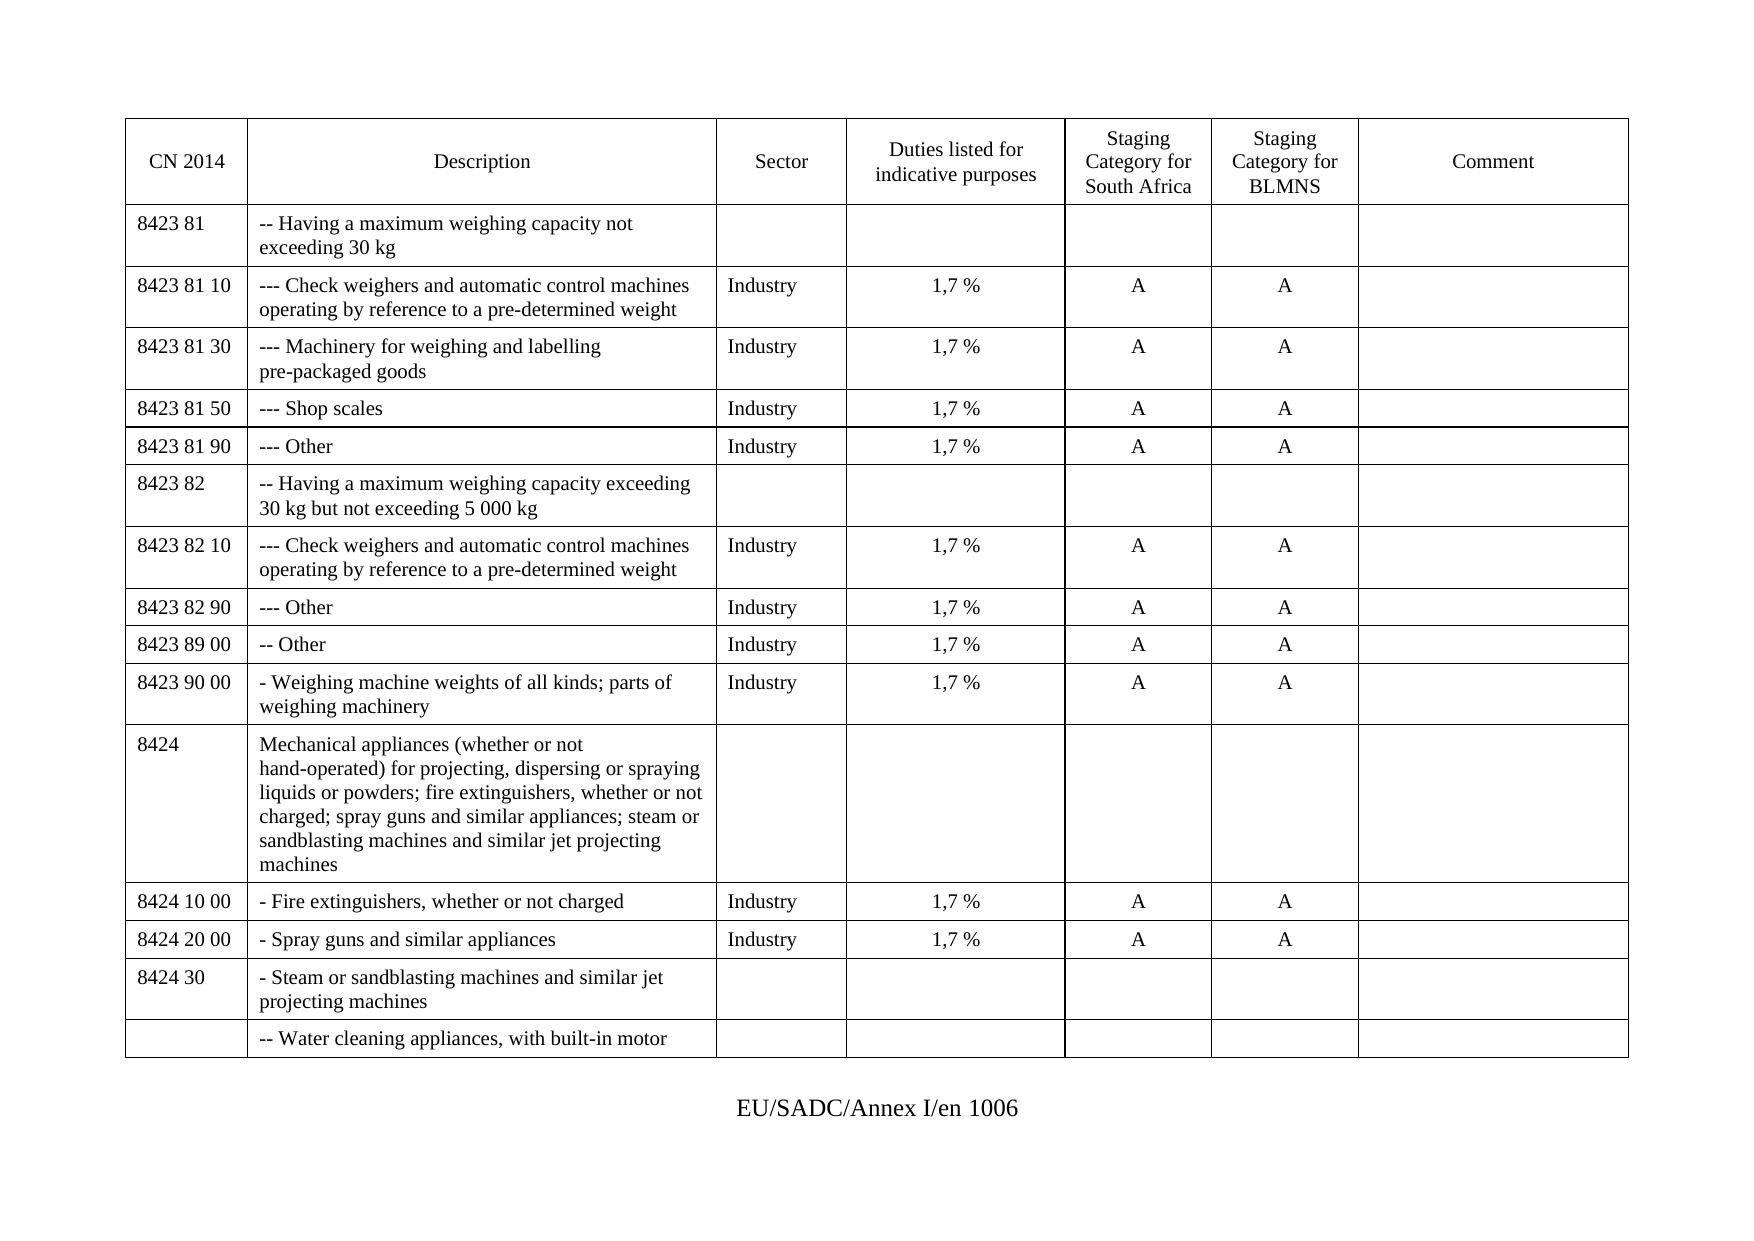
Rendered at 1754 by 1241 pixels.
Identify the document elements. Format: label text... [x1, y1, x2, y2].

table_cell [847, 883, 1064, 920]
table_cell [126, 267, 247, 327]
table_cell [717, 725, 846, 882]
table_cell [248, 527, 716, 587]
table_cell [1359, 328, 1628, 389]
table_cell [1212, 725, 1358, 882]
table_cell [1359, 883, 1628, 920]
table_header Staging Category for South Africa [1066, 119, 1211, 204]
table_header Staging Category for BLMNS [1212, 119, 1358, 204]
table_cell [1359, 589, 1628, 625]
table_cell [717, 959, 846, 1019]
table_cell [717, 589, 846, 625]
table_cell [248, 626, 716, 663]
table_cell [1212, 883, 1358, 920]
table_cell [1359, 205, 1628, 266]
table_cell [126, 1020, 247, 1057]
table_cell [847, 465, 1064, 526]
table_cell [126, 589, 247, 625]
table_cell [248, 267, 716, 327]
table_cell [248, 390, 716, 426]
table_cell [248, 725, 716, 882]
table_header Duties listed for indicative purposes [847, 119, 1064, 204]
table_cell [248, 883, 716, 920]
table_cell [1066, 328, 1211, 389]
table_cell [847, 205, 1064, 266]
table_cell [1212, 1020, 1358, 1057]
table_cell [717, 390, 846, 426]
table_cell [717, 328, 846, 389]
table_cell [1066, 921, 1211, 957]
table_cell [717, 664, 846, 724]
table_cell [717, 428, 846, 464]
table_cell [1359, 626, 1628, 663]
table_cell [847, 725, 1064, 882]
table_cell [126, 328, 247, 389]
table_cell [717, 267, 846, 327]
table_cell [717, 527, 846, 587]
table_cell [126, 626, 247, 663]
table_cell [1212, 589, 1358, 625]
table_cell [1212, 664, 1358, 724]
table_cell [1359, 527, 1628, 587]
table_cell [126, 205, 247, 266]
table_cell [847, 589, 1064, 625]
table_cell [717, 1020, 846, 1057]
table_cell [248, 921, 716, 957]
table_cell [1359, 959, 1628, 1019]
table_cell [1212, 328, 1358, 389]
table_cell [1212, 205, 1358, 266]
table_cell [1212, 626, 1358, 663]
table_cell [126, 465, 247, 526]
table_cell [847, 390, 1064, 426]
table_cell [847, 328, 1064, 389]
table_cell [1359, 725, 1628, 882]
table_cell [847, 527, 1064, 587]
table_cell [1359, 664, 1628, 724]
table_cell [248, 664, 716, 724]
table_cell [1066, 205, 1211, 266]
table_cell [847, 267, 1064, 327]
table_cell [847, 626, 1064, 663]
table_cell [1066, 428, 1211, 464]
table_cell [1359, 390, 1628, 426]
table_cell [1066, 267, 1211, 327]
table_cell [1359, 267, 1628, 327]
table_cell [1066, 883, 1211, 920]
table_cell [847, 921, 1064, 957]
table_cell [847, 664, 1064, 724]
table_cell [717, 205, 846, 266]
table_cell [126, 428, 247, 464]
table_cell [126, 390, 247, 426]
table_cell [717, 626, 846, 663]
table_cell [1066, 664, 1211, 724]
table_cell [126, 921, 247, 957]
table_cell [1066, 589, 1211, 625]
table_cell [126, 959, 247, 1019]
table_header CN 2014 [126, 119, 247, 204]
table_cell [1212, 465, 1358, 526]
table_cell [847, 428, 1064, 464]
table_header Description [248, 119, 716, 204]
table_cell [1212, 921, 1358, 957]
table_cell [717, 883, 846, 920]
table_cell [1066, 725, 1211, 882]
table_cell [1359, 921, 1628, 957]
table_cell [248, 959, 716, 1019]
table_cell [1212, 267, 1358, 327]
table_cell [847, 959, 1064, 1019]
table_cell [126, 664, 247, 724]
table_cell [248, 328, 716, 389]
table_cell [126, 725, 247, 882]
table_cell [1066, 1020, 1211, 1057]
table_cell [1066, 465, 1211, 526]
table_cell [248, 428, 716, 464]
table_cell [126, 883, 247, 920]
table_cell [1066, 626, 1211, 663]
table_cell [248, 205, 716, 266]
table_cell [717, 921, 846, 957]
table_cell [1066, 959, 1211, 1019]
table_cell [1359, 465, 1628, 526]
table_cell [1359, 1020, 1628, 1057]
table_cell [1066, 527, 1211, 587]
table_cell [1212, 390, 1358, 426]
table_header Sector [717, 119, 846, 204]
table_header Comment [1359, 119, 1628, 204]
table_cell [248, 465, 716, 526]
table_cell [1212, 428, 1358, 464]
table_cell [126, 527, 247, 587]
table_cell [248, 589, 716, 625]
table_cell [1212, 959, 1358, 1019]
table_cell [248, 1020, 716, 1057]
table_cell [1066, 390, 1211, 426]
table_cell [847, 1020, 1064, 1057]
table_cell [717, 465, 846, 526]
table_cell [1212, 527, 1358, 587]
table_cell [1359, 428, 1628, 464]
